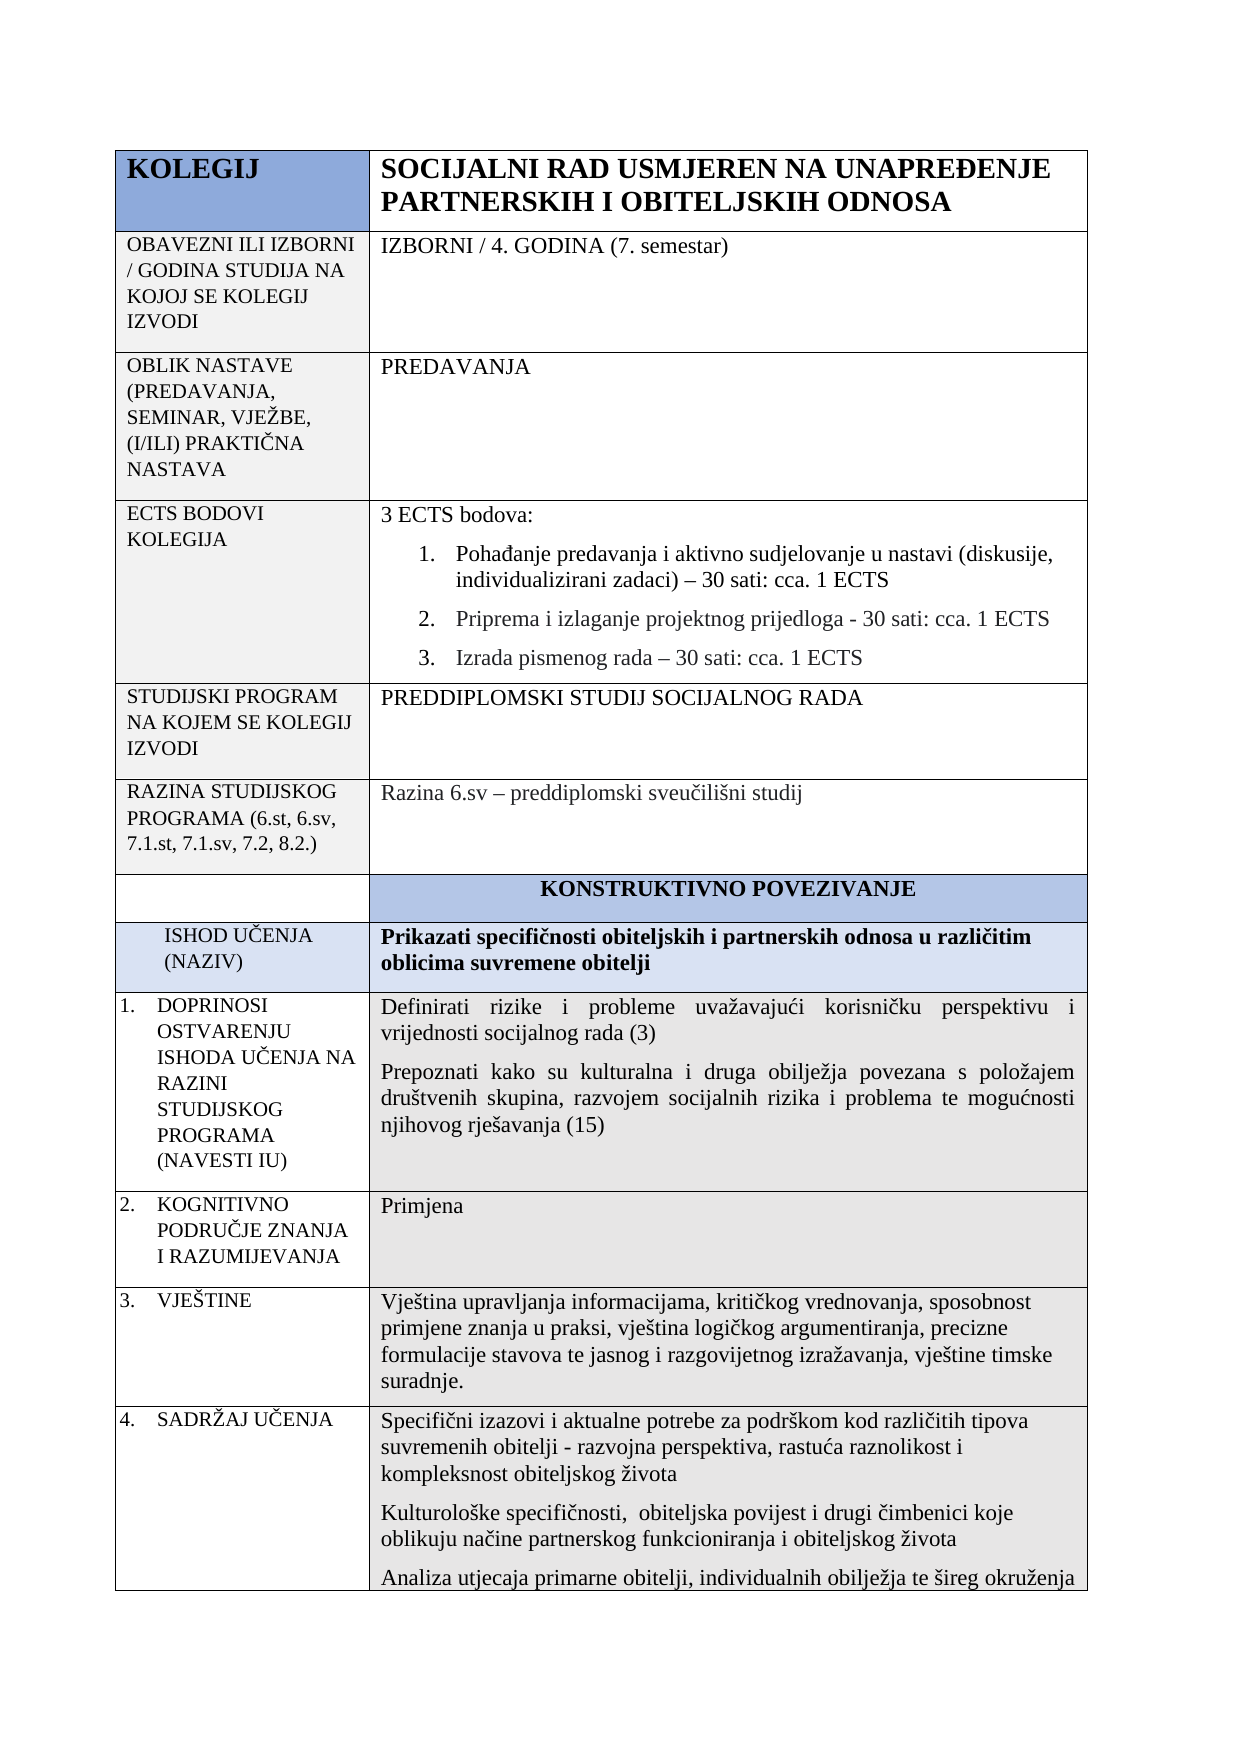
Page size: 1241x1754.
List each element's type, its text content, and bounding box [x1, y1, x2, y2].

table_cell 3 ECTS bodova: Pohađanje predavanja i aktivno sudjelovanje u nastavi (diskusije, individualizirani zadaci) – 30 sati: cca. 1 ECTS Priprema i izlaganje projektnog prijedloga - 30 sati: cca. 1 ECTS Izrada pismenog rada – 30 sati: cca. 1 ECTS [370, 501, 1087, 683]
table_cell ISHOD UČENJA (NAZIV) [116, 923, 369, 992]
table_cell [116, 875, 369, 922]
table_cell DOPRINOSI OSTVARENJU ISHODA UČENJA NA RAZINI STUDIJSKOG PROGRAMA (NAVESTI IU) [116, 993, 369, 1191]
table_cell PREDAVANJA [370, 353, 1087, 500]
table_cell VJEŠTINE [116, 1288, 369, 1406]
table_cell OBAVEZNI ILI IZBORNI / GODINA STUDIJA NA KOJOJ SE KOLEGIJ IZVODI [116, 232, 369, 352]
table_cell KOGNITIVNO PODRUČJE ZNANJA I RAZUMIJEVANJA [116, 1192, 369, 1287]
table_cell ECTS BODOVI KOLEGIJA [116, 501, 369, 683]
table_header SOCIJALNI RAD USMJEREN NA UNAPREĐENJE PARTNERSKIH I OBITELJSKIH ODNOSA [370, 151, 1087, 231]
table_cell STUDIJSKI PROGRAM NA KOJEM SE KOLEGIJ IZVODI [116, 684, 369, 778]
table_cell Primjena [370, 1192, 1087, 1287]
table_cell SADRŽAJ UČENJA [116, 1407, 369, 1590]
table_cell Prikazati specifičnosti obiteljskih i partnerskih odnosa u različitim oblicima suvremene obitelji [370, 923, 1087, 992]
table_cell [370, 1407, 1087, 1590]
table_cell Razina 6.sv – preddiplomski sveučilišni studij [370, 780, 1087, 874]
table_cell RAZINA STUDIJSKOG PROGRAMA (6.st, 6.sv, 7.1.st, 7.1.sv, 7.2, 8.2.) [116, 780, 369, 874]
table_cell Vještina upravljanja informacijama, kritičkog vrednovanja, sposobnost primjene znanja u praksi, vještina logičkog argumentiranja, precizne formulacije stavova te jasnog i razgovijetnog izražavanja, vještine timske suradnje. [370, 1288, 1087, 1406]
table_cell OBLIK NASTAVE (PREDAVANJA, SEMINAR, VJEŽBE, (I/ILI) PRAKTIČNA NASTAVA [116, 353, 369, 500]
table_header KOLEGIJ [116, 151, 369, 231]
table_cell PREDDIPLOMSKI STUDIJ SOCIJALNOG RADA [370, 684, 1087, 778]
table_cell IZBORNI / 4. GODINA (7. semestar) [370, 232, 1087, 352]
table_cell KONSTRUKTIVNO POVEZIVANJE [370, 875, 1087, 922]
table_cell Definirati rizike i probleme uvažavajući korisničku perspektivu i vrijednosti socijalnog rada (3) Prepoznati kako su kulturalna i druga obilježja povezana s položajem društvenih skupina, razvojem socijalnih rizika i problema te mogućnosti njihovog rješavanja (15) [370, 993, 1087, 1191]
